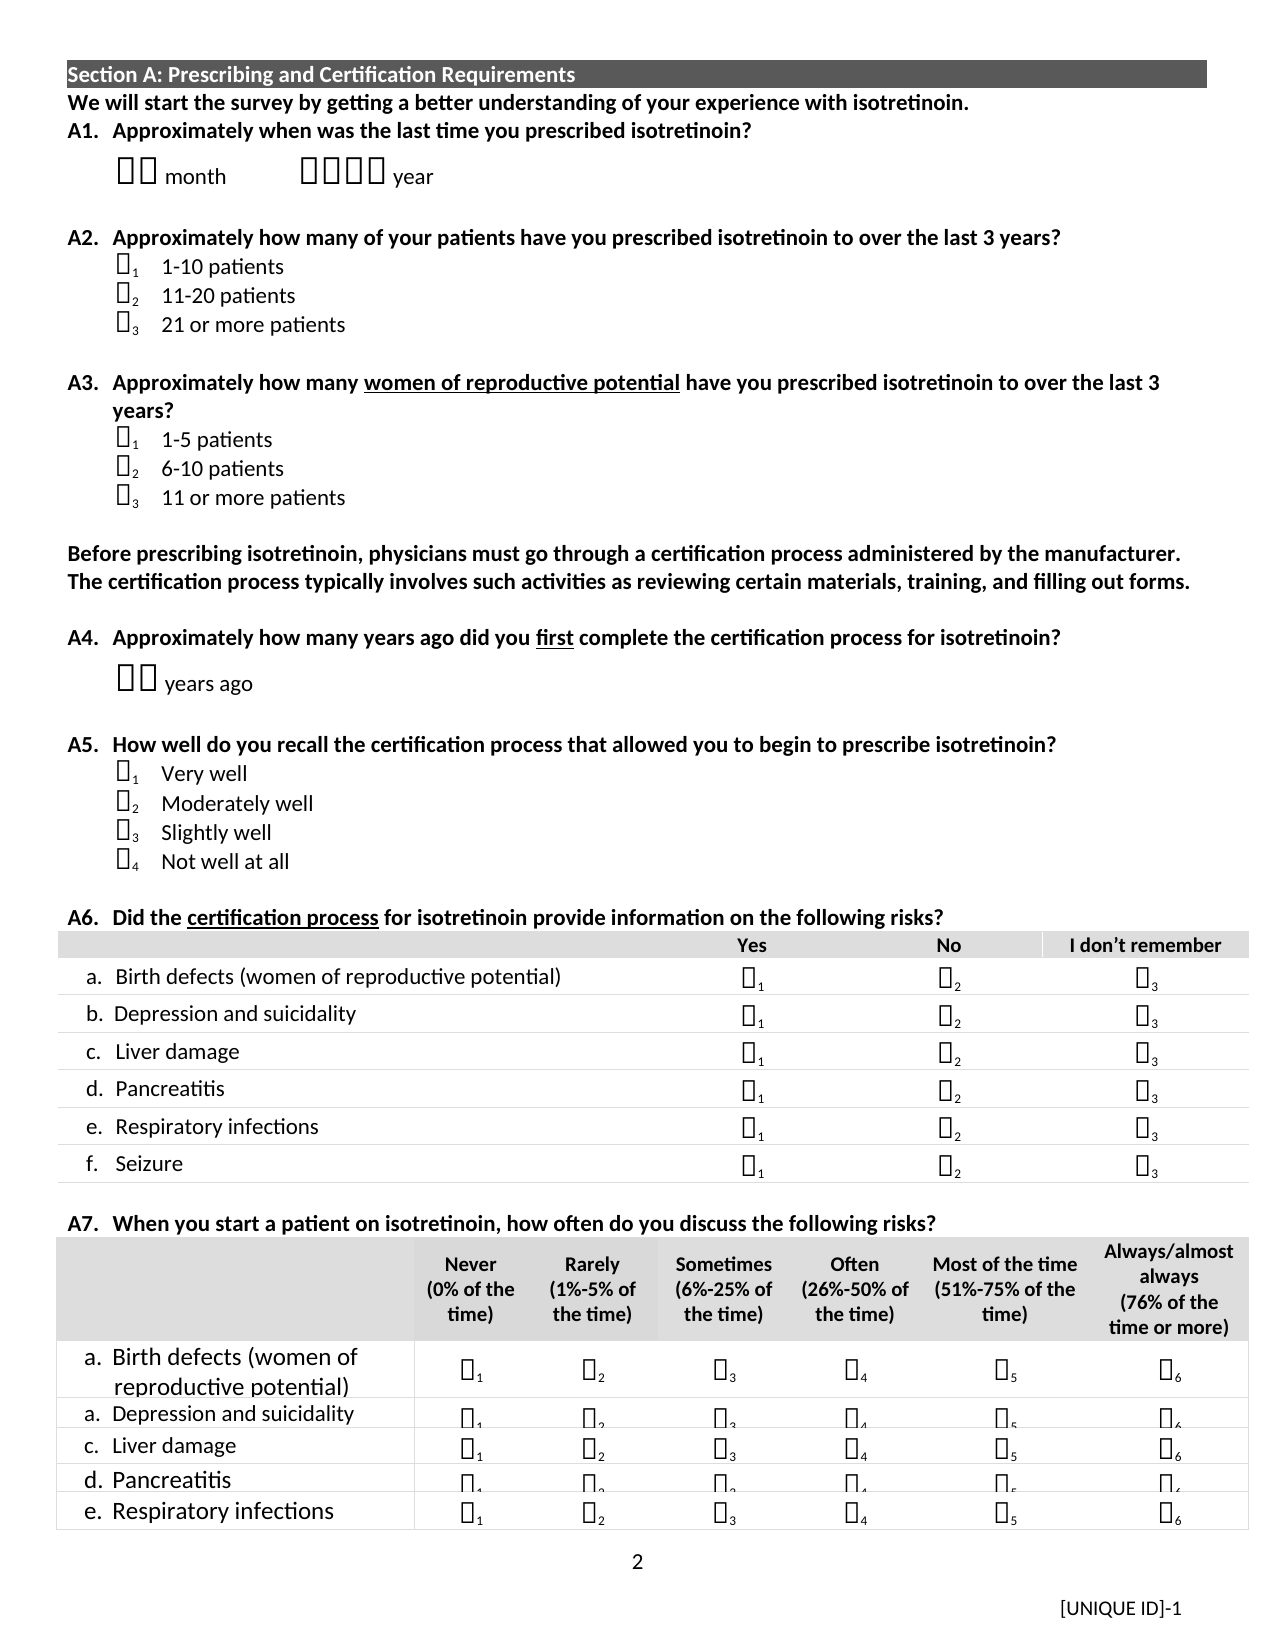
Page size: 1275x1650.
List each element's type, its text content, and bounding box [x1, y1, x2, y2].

table_header Always/almost always (76% of the time or more) [1089, 1238, 1248, 1340]
table_cell 2 [855, 995, 1042, 1032]
table_header Never (0% of the time) [414, 1238, 527, 1340]
text 3 Slightly well [67, 817, 1207, 846]
table_cell 1 [649, 1145, 855, 1182]
table_cell 3 [658, 1464, 789, 1491]
table_header Often (26%-50% of the time) [789, 1238, 921, 1340]
table_header [57, 1238, 414, 1340]
table_cell e. Respiratory infections [58, 1108, 649, 1144]
table_cell 3 [1043, 1108, 1249, 1144]
text 4 Not well at all [67, 846, 1207, 875]
text A6. Did the certification process for isotretinoin provide information on the following risks? [67, 903, 1207, 931]
text Section A: Prescribing and Certification Requirements [67, 60, 1207, 88]
table_cell 1 [649, 1070, 855, 1107]
table_cell 2 [855, 1033, 1042, 1069]
table_cell 2 [855, 1070, 1042, 1107]
table_cell 5 [921, 1428, 1089, 1463]
table_cell a. Birth defects (women of reproductive potential) [58, 958, 649, 994]
table_cell 1 [415, 1492, 527, 1529]
text A5. How well do you recall the certification process that allowed you to begin to prescribe isotretinoin? [67, 731, 1207, 758]
table_cell 5 [921, 1492, 1089, 1529]
table_cell 1 [649, 1033, 855, 1069]
text 2 11-20 patients [67, 280, 1207, 309]
table_cell 3 [658, 1341, 789, 1397]
table_cell 6 [1089, 1492, 1248, 1529]
list We will start the survey by getting a better understanding of your experience with isotretinoin. [67, 88, 1207, 116]
table_cell 6 [1089, 1341, 1248, 1397]
table_cell 6 [1089, 1398, 1248, 1427]
table_cell 1 [649, 958, 855, 994]
table_header No [855, 932, 1042, 957]
table_header I don’t remember [1043, 932, 1249, 957]
table_cell 4 [789, 1428, 921, 1463]
text 1 1-5 patients [67, 424, 1207, 453]
table_cell 2 [855, 1108, 1042, 1144]
table_cell 5 [921, 1341, 1089, 1397]
table_cell 3 [1043, 1033, 1249, 1069]
table_cell 3 [1043, 1070, 1249, 1107]
table_cell Depression and suicidality [57, 1398, 414, 1427]
table_cell 1 [415, 1341, 527, 1397]
table_cell 3 [1043, 995, 1249, 1032]
table_cell 3 [1043, 958, 1249, 994]
text 3 21 or more patients [67, 309, 1207, 339]
table_cell 4 [789, 1492, 921, 1529]
table_cell 1 [415, 1464, 527, 1491]
table_cell e. Respiratory infections [57, 1492, 414, 1529]
text 2 6-10 patients [67, 453, 1207, 482]
table_cell 2 [527, 1398, 658, 1427]
table_cell c. Liver damage [57, 1428, 414, 1463]
table_cell a. Birth defects (women of reproductive potential) [57, 1341, 414, 1397]
text A1. Approximately when was the last time you prescribed isotretinoin? [67, 116, 1207, 144]
table_cell 1 [649, 995, 855, 1032]
text A3. Approximately how many women of reproductive potential have you prescribed isotretinoin to over the last 3 years? [67, 368, 1207, 424]
table_header [58, 932, 649, 957]
text 3 11 or more patients [67, 482, 1207, 511]
table_cell d. Pancreatitis [57, 1464, 414, 1491]
table_cell 3 [658, 1398, 789, 1427]
table_cell 2 [855, 1145, 1042, 1182]
table_cell 6 [1089, 1428, 1248, 1463]
table_cell 1 [415, 1398, 527, 1427]
table_cell 1 [649, 1108, 855, 1144]
text 1 Very well [67, 758, 1207, 788]
table_cell f. Seizure [58, 1145, 649, 1182]
text A4. Approximately how many years ago did you first complete the certification process for isotretinoin? [67, 623, 1207, 651]
table_cell 2 [527, 1464, 658, 1491]
table_cell 3 [658, 1492, 789, 1529]
table_header Most of the time (51%-75% of the time) [921, 1238, 1089, 1340]
table_header Rarely (1%-5% of the time) [527, 1238, 658, 1340]
table_cell 4 [789, 1464, 921, 1491]
table_cell 2 [855, 958, 1042, 994]
text A2. Approximately how many of your patients have you prescribed isotretinoin to over the last 3 years? [67, 223, 1207, 251]
table_cell c. Liver damage [58, 1033, 649, 1069]
table_header Sometimes (6%-25% of the time) [658, 1238, 789, 1340]
text Before prescribing isotretinoin, physicians must go through a certification process administered by the manufacturer. The certification process typically involves such activities as reviewing certain materials, training, and filling out forms. [67, 539, 1207, 595]
table_cell 6 [1089, 1464, 1248, 1491]
table_cell 3 [658, 1428, 789, 1463]
list  years ago [67, 651, 1207, 702]
table_cell 1 [415, 1428, 527, 1463]
table_cell 2 [527, 1341, 658, 1397]
text 2 Moderately well [67, 788, 1207, 817]
table_cell 3 [1043, 1145, 1249, 1182]
table_cell 2 [527, 1492, 658, 1529]
text 1 1-10 patients [67, 251, 1207, 280]
table_cell 4 [789, 1398, 921, 1427]
table_cell 4 [789, 1341, 921, 1397]
table_cell d. Pancreatitis [58, 1070, 649, 1107]
table_header Yes [649, 932, 855, 957]
list  month  year [67, 144, 1207, 195]
table_cell 2 [527, 1428, 658, 1463]
table_cell 5 [921, 1398, 1089, 1427]
table_cell 5 [921, 1464, 1089, 1491]
text A7. When you start a patient on isotretinoin, how often do you discuss the following risks? [67, 1209, 1207, 1237]
table_cell b. Depression and suicidality [58, 995, 649, 1032]
